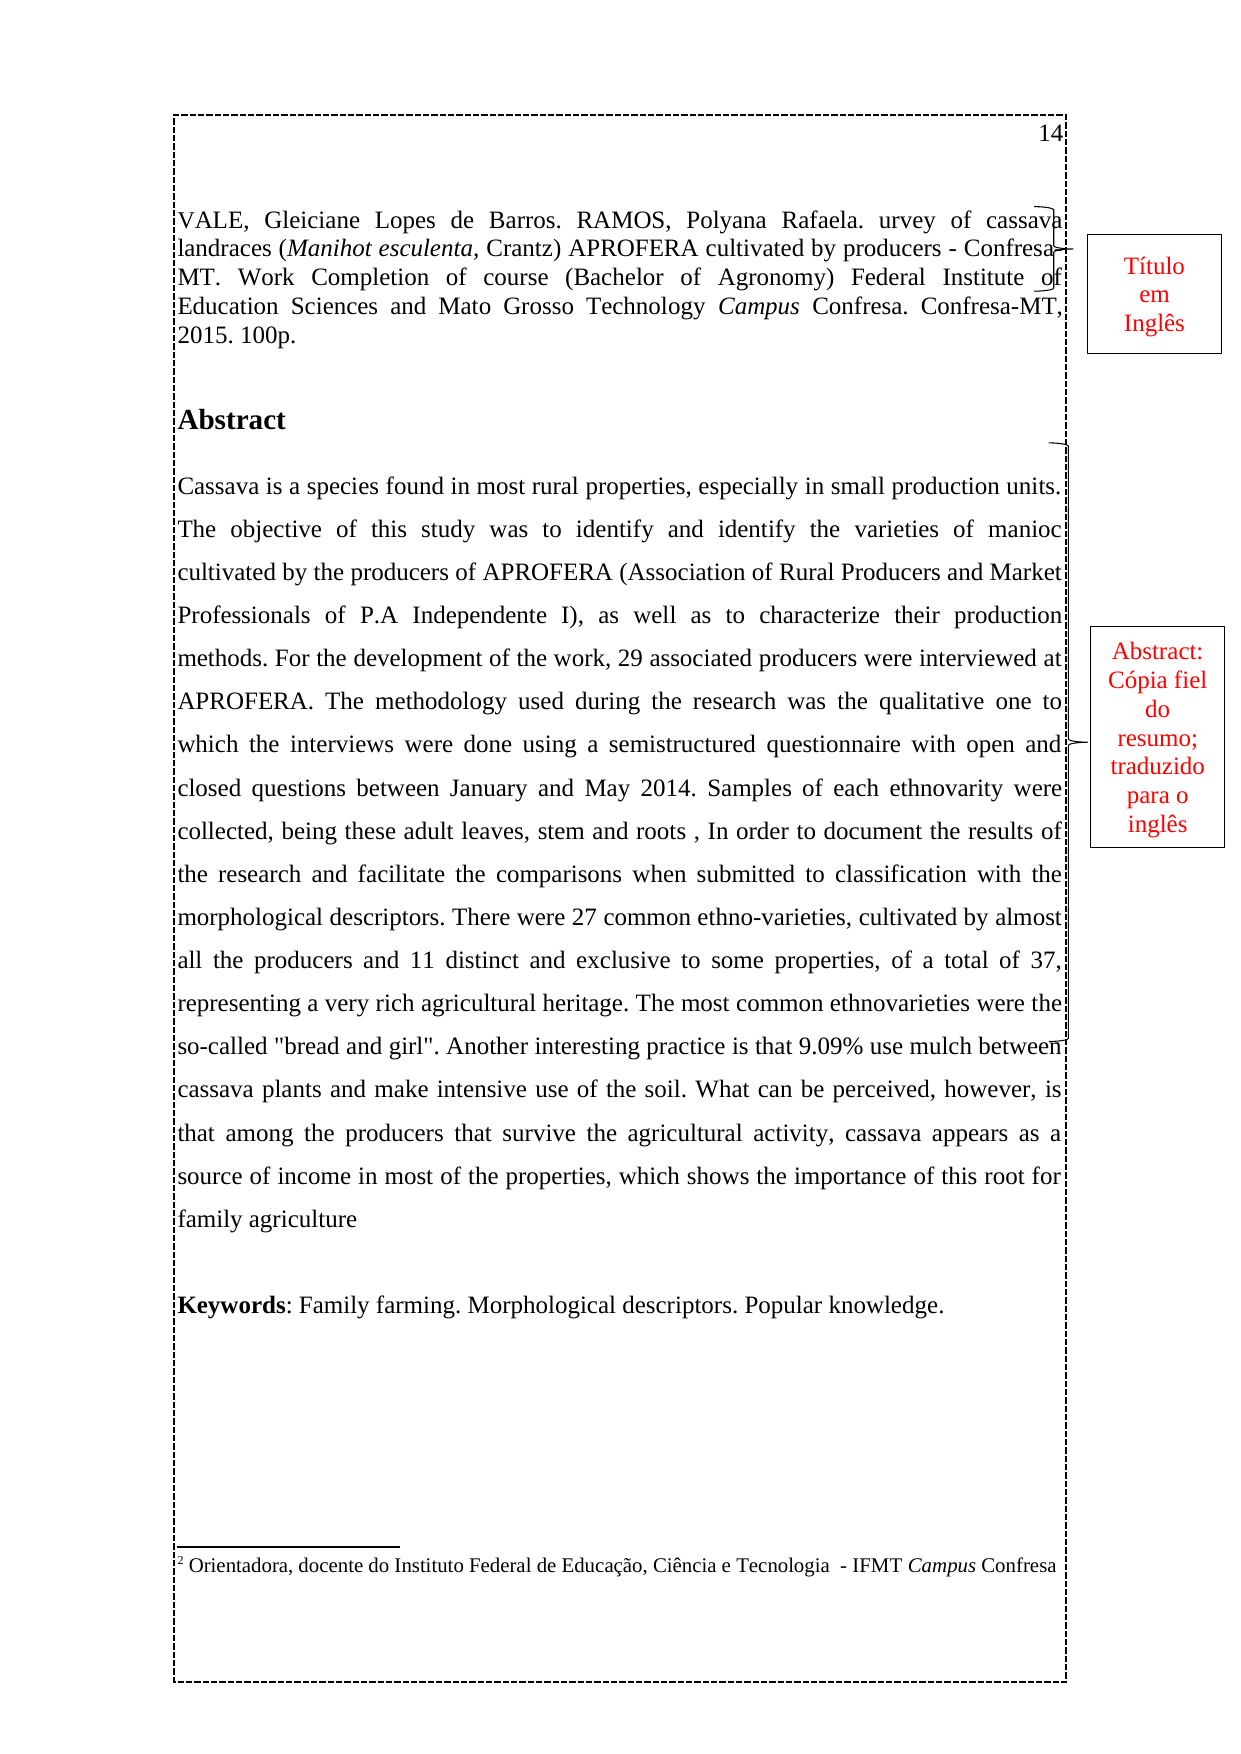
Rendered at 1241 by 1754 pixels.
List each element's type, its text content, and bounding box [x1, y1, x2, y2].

text Keywords: Family farming. Morphological descriptors. Popular knowledge. [177, 1290, 1063, 1319]
text Cassava is a species found in most rural properties, especially in small production units. The objective of this study was to identify and identify the varieties of manioc cultivated by the producers of APROFERA (Association of Rural Producers and Market Professionals of P.A Independente I), as well as to characterize their production methods. For the development of the work, 29 associated producers were interviewed at APROFERA. The methodology used during the research was the qualitative one to which the interviews were done using a semistructured questionnaire with open and closed questions between January and May 2014. Samples of each ethnovarity were collected, being these adult leaves, stem and roots , In order to document the results of the research and facilitate the comparisons when submitted to classification with the morphological descriptors. There were 27 common ethno-varieties, cultivated by almost all the producers and 11 distinct and exclusive to some properties, of a total of 37, representing a very rich agricultural heritage. The most common ethnovarieties were the so-called "bread and girl". Another interesting practice is that 9.09% use mulch between cassava plants and make intensive use of the soil. What can be perceived, however, is that among the producers that survive the agricultural activity, cassava appears as a source of income in most of the properties, which shows the importance of this root for family agriculture [177, 471, 1063, 1233]
text VALE, Gleiciane Lopes de Barros. RAMOS, Polyana Rafaela. urvey of cassava landraces (Manihot esculenta, Crantz) APROFERA cultivated by producers - Confresa-MT. Work Completion of course (Bachelor of Agronomy) Federal Institute of Education Sciences and Mato Grosso Technology Campus Confresa. Confresa-MT, 2015. 100p. [177, 205, 1063, 348]
subtitle Abstract [177, 402, 1063, 436]
